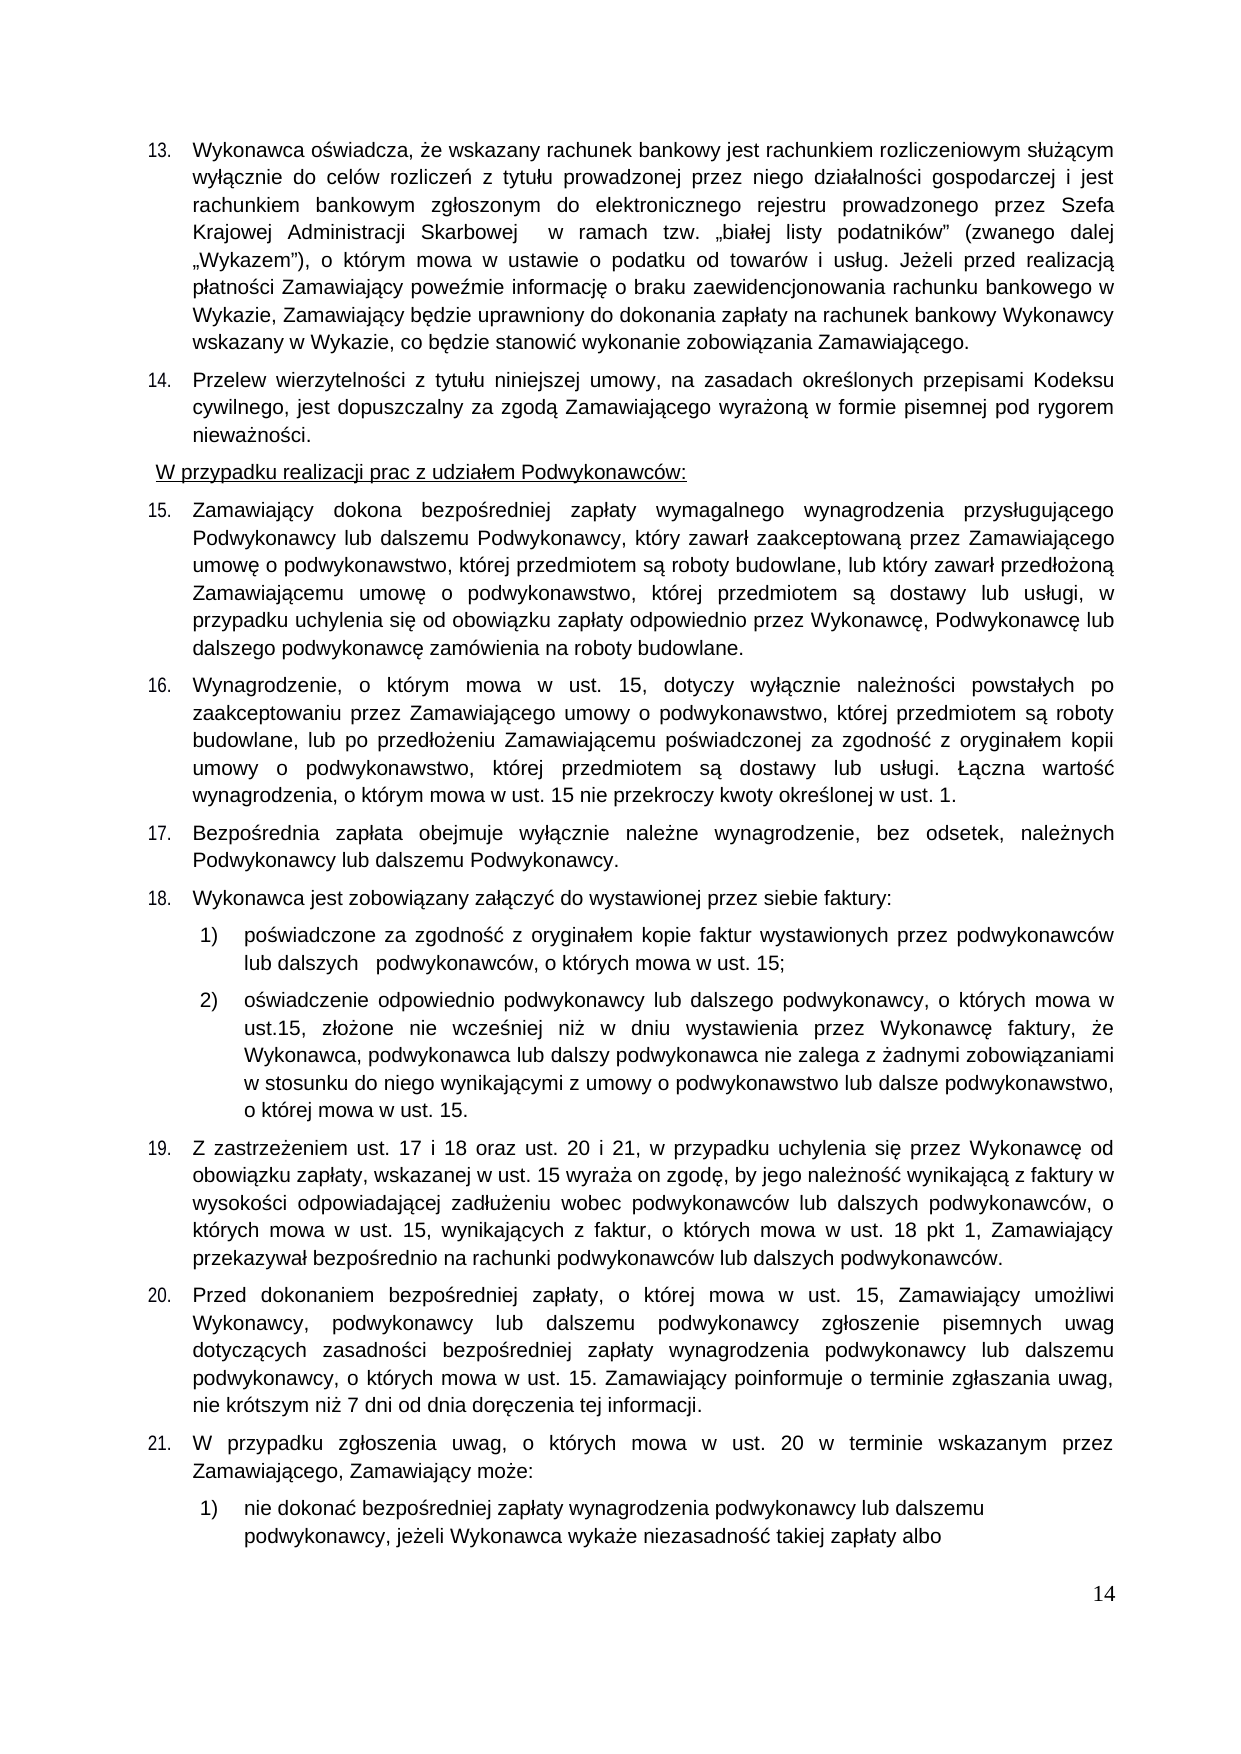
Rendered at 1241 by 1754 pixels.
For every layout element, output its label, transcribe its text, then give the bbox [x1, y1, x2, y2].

list Z zastrzeżeniem ust. 17 i 18 oraz ust. 20 i 21, w przypadku uchylenia się przez Wykonawcę od obowiązku zapłaty, wskazanej w ust. 15 wyraża on zgodę, by jego należność wynikającą z faktury w wysokości odpowiadającej zadłużeniu wobec podwykonawców lub dalszych podwykonawców, o których mowa w ust. 15, wynikających z faktur, o których mowa w ust. 18 pkt 1, Zamawiający przekazywał bezpośrednio na rachunki podwykonawców lub dalszych podwykonawców. [148, 1136, 1115, 1270]
list Wykonawca oświadcza, że wskazany rachunek bankowy jest rachunkiem rozliczeniowym służącym wyłącznie do celów rozliczeń z tytułu prowadzonej przez niego działalności gospodarczej i jest rachunkiem bankowym zgłoszonym do elektronicznego rejestru prowadzonego przez Szefa Krajowej Administracji Skarbowej w ramach tzw. „białej listy podatników” (zwanego dalej „Wykazem”), o którym mowa w ustawie o podatku od towarów i usług. Jeżeli przed realizacją płatności Zamawiający poweźmie informację o braku zaewidencjonowania rachunku bankowego w Wykazie, Zamawiający będzie uprawniony do dokonania zapłaty na rachunek bankowy Wykonawcy wskazany w Wykazie, co będzie stanowić wykonanie zobowiązania Zamawiającego. [148, 137, 1115, 354]
list Przed dokonaniem bezpośredniej zapłaty, o której mowa w ust. 15, Zamawiający umożliwi Wykonawcy, podwykonawcy lub dalszemu podwykonawcy zgłoszenie pisemnych uwag dotyczących zasadności bezpośredniej zapłaty wynagrodzenia podwykonawcy lub dalszemu podwykonawcy, o których mowa w ust. 15. Zamawiający poinformuje o terminie zgłaszania uwag, nie krótszym niż 7 dni od dnia doręczenia tej informacji. [148, 1283, 1115, 1417]
list Wynagrodzenie, o którym mowa w ust. 15, dotyczy wyłącznie należności powstałych po zaakceptowaniu przez Zamawiającego umowy o podwykonawstwo, której przedmiotem są roboty budowlane, lub po przedłożeniu Zamawiającemu poświadczonej za zgodność z oryginałem kopii umowy o podwykonawstwo, której przedmiotem są dostawy lub usługi. Łączna wartość wynagrodzenia, o którym mowa w ust. 15 nie przekroczy kwoty określonej w ust. 1. [148, 673, 1115, 807]
text W przypadku realizacji prac z udziałem Podwykonawców: [155, 460, 1115, 484]
list nie dokonać bezpośredniej zapłaty wynagrodzenia podwykonawcy lub dalszemu podwykonawcy, jeżeli Wykonawca wykaże niezasadność takiej zapłaty albo [199, 1496, 1115, 1547]
list poświadczone za zgodność z oryginałem kopie faktur wystawionych przez podwykonawców lub dalszych podwykonawców, o których mowa w ust. 15; [199, 923, 1115, 974]
list oświadczenie odpowiednio podwykonawcy lub dalszego podwykonawcy, o których mowa w ust.15, złożone nie wcześniej niż w dniu wystawienia przez Wykonawcę faktury, że Wykonawca, podwykonawca lub dalszy podwykonawca nie zalega z żadnymi zobowiązaniami w stosunku do niego wynikającymi z umowy o podwykonawstwo lub dalsze podwykonawstwo, o której mowa w ust. 15. [199, 988, 1115, 1122]
list Zamawiający dokona bezpośredniej zapłaty wymagalnego wynagrodzenia przysługującego Podwykonawcy lub dalszemu Podwykonawcy, który zawarł zaakceptowaną przez Zamawiającego umowę o podwykonawstwo, której przedmiotem są roboty budowlane, lub który zawarł przedłożoną Zamawiającemu umowę o podwykonawstwo, której przedmiotem są dostawy lub usługi, w przypadku uchylenia się od obowiązku zapłaty odpowiednio przez Wykonawcę, Podwykonawcę lub dalszego podwykonawcę zamówienia na roboty budowlane. [148, 498, 1115, 659]
list Bezpośrednia zapłata obejmuje wyłącznie należne wynagrodzenie, bez odsetek, należnych Podwykonawcy lub dalszemu Podwykonawcy. [148, 820, 1115, 872]
list Wykonawca jest zobowiązany załączyć do wystawionej przez siebie faktury: [148, 886, 1115, 909]
list Przelew wierzytelności z tytułu niniejszej umowy, na zasadach określonych przepisami Kodeksu cywilnego, jest dopuszczalny za zgodą Zamawiającego wyrażoną w formie pisemnej pod rygorem nieważności. [148, 368, 1115, 447]
list W przypadku zgłoszenia uwag, o których mowa w ust. 20 w terminie wskazanym przez Zamawiającego, Zamawiający może: [148, 1431, 1115, 1482]
